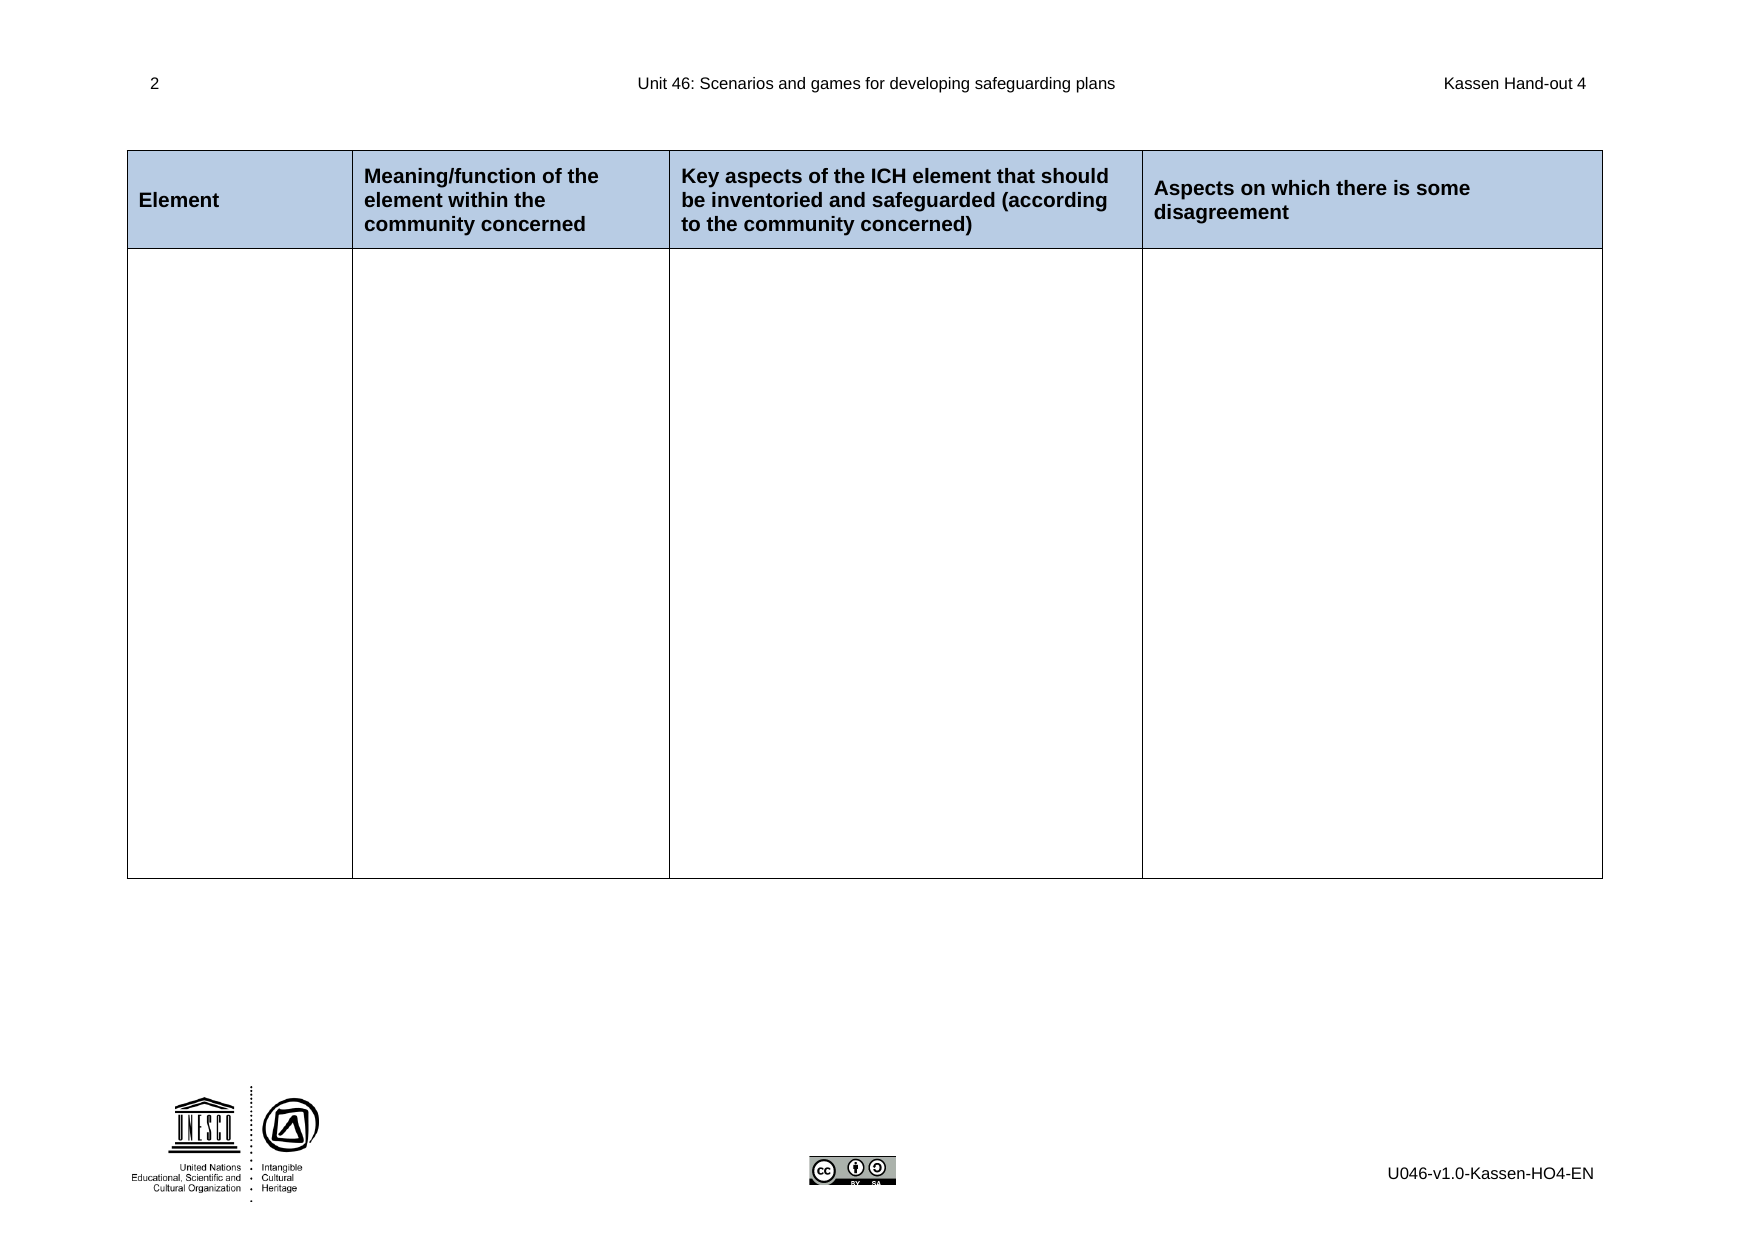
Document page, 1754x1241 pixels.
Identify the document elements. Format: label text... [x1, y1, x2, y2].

table_header Aspects on which there is some disagreement [1143, 151, 1602, 248]
table_header Element [128, 151, 352, 248]
table_cell [1143, 249, 1602, 878]
table_cell [353, 249, 669, 878]
table_header Key aspects of the ICH element that should be inventoried and safeguarded (according to the community concerned) [670, 151, 1142, 248]
table_header Meaning/function of the element within the community concerned [353, 151, 669, 248]
table_cell [670, 249, 1142, 878]
table_cell [128, 249, 352, 878]
picture [131, 1086, 319, 1202]
picture [808, 1156, 896, 1185]
